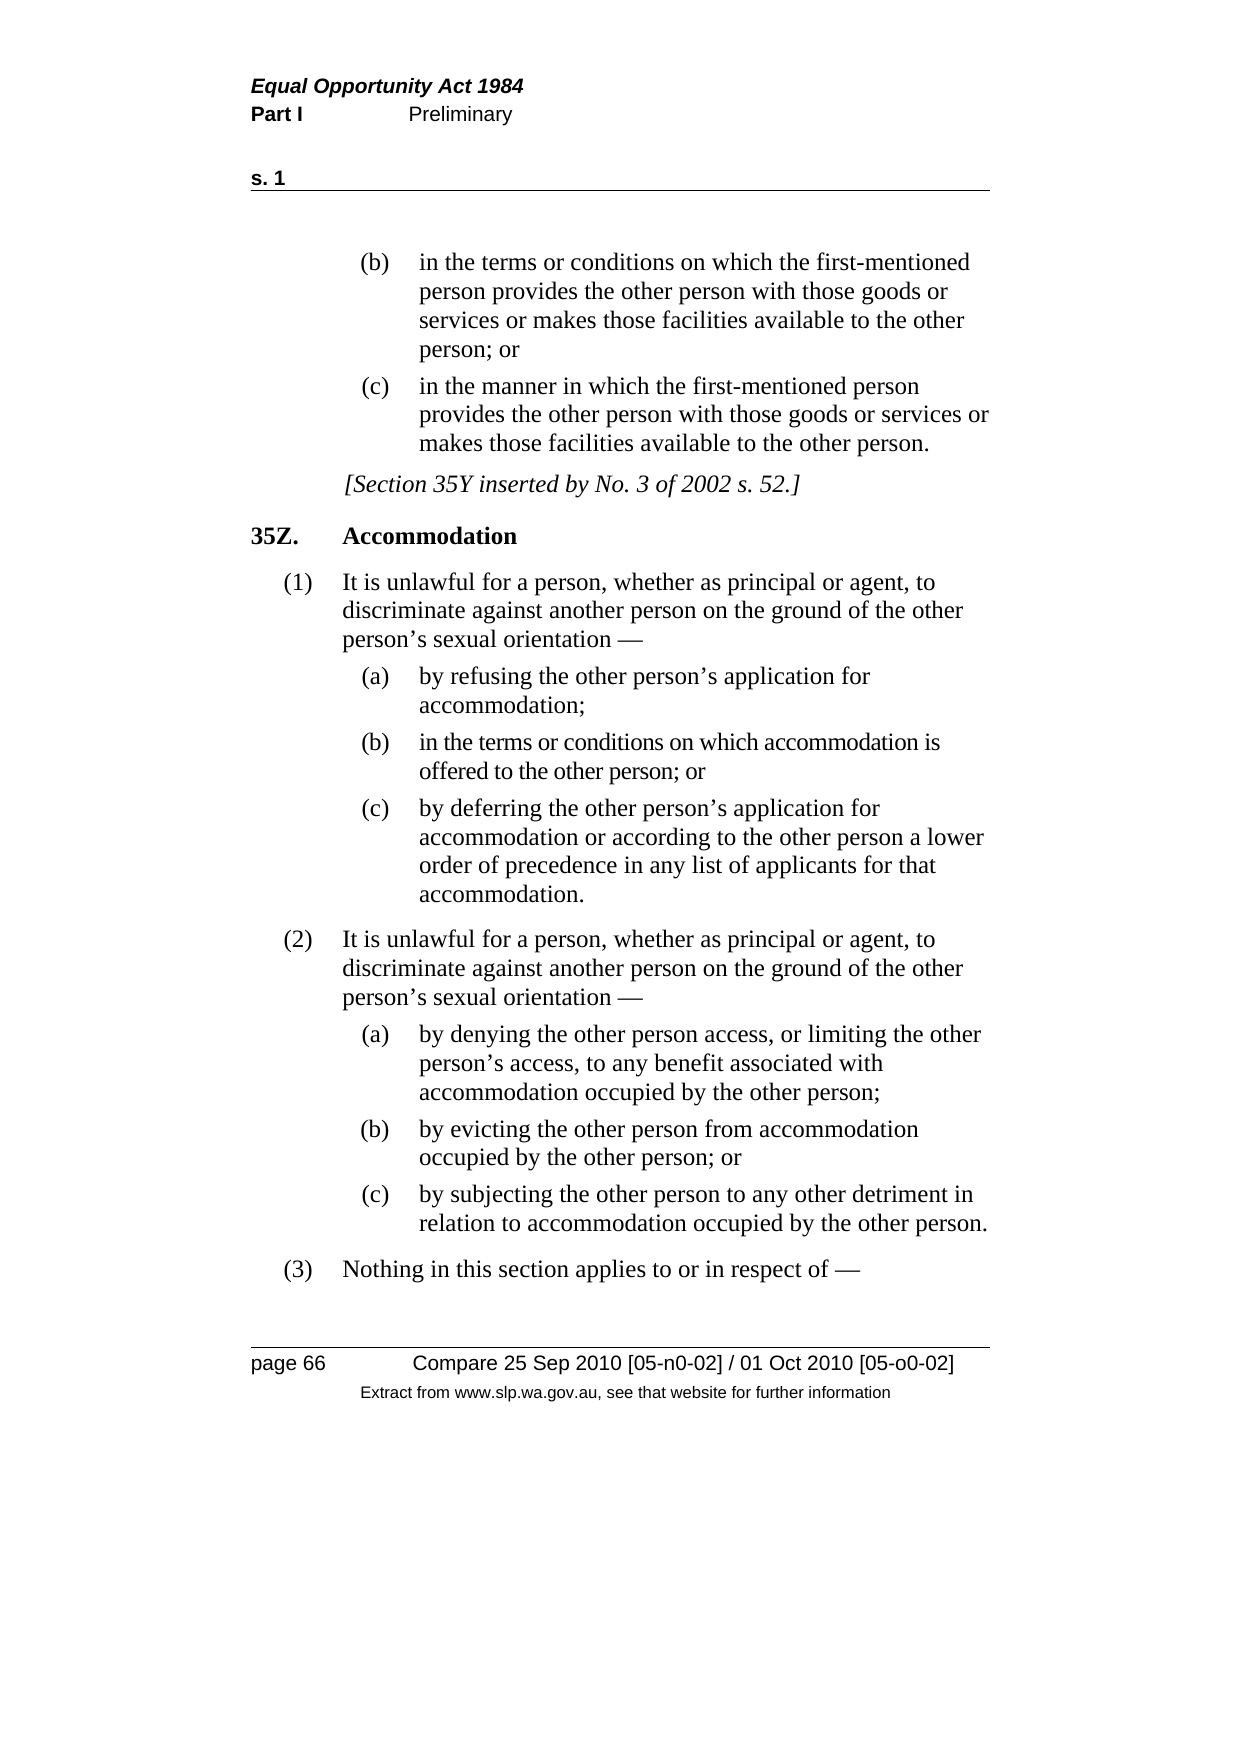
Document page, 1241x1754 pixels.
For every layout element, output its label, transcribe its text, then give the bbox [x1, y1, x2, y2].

text (3) Nothing in this section applies to or in respect of — [251, 1254, 990, 1282]
text (2) It is unlawful for a person, whether as principal or agent, to discriminate against another person on the ground of the other person’s sexual orientation — [251, 924, 990, 1011]
text (c) by subjecting the other person to any other detriment in relation to accommodation occupied by the other person. [251, 1179, 990, 1237]
text (a) by refusing the other person’s application for accommodation; [251, 661, 990, 719]
text (b) in the terms or conditions on which accommodation is offered to the other person; or [251, 727, 990, 784]
text (c) by deferring the other person’s application for accommodation or according to the other person a lower order of precedence in any list of applicants for that accommodation. [251, 793, 990, 908]
subtitle 35Z. Accommodation [251, 521, 990, 550]
text (b) in the terms or conditions on which the first-mentioned person provides the other person with those goods or services or makes those facilities available to the other person; or [251, 247, 990, 362]
text (b) by evicting the other person from accommodation occupied by the other person; or [251, 1114, 990, 1171]
text (a) by denying the other person access, or limiting the other person’s access, to any benefit associated with accommodation occupied by the other person; [251, 1019, 990, 1105]
text (1) It is unlawful for a person, whether as principal or agent, to discriminate against another person on the ground of the other person’s sexual orientation — [251, 567, 990, 653]
text [Section 35Y inserted by No. 3 of 2002 s. 52.] [251, 469, 990, 498]
text (c) in the manner in which the first-mentioned person provides the other person with those goods or services or makes those facilities available to the other person. [251, 371, 990, 457]
